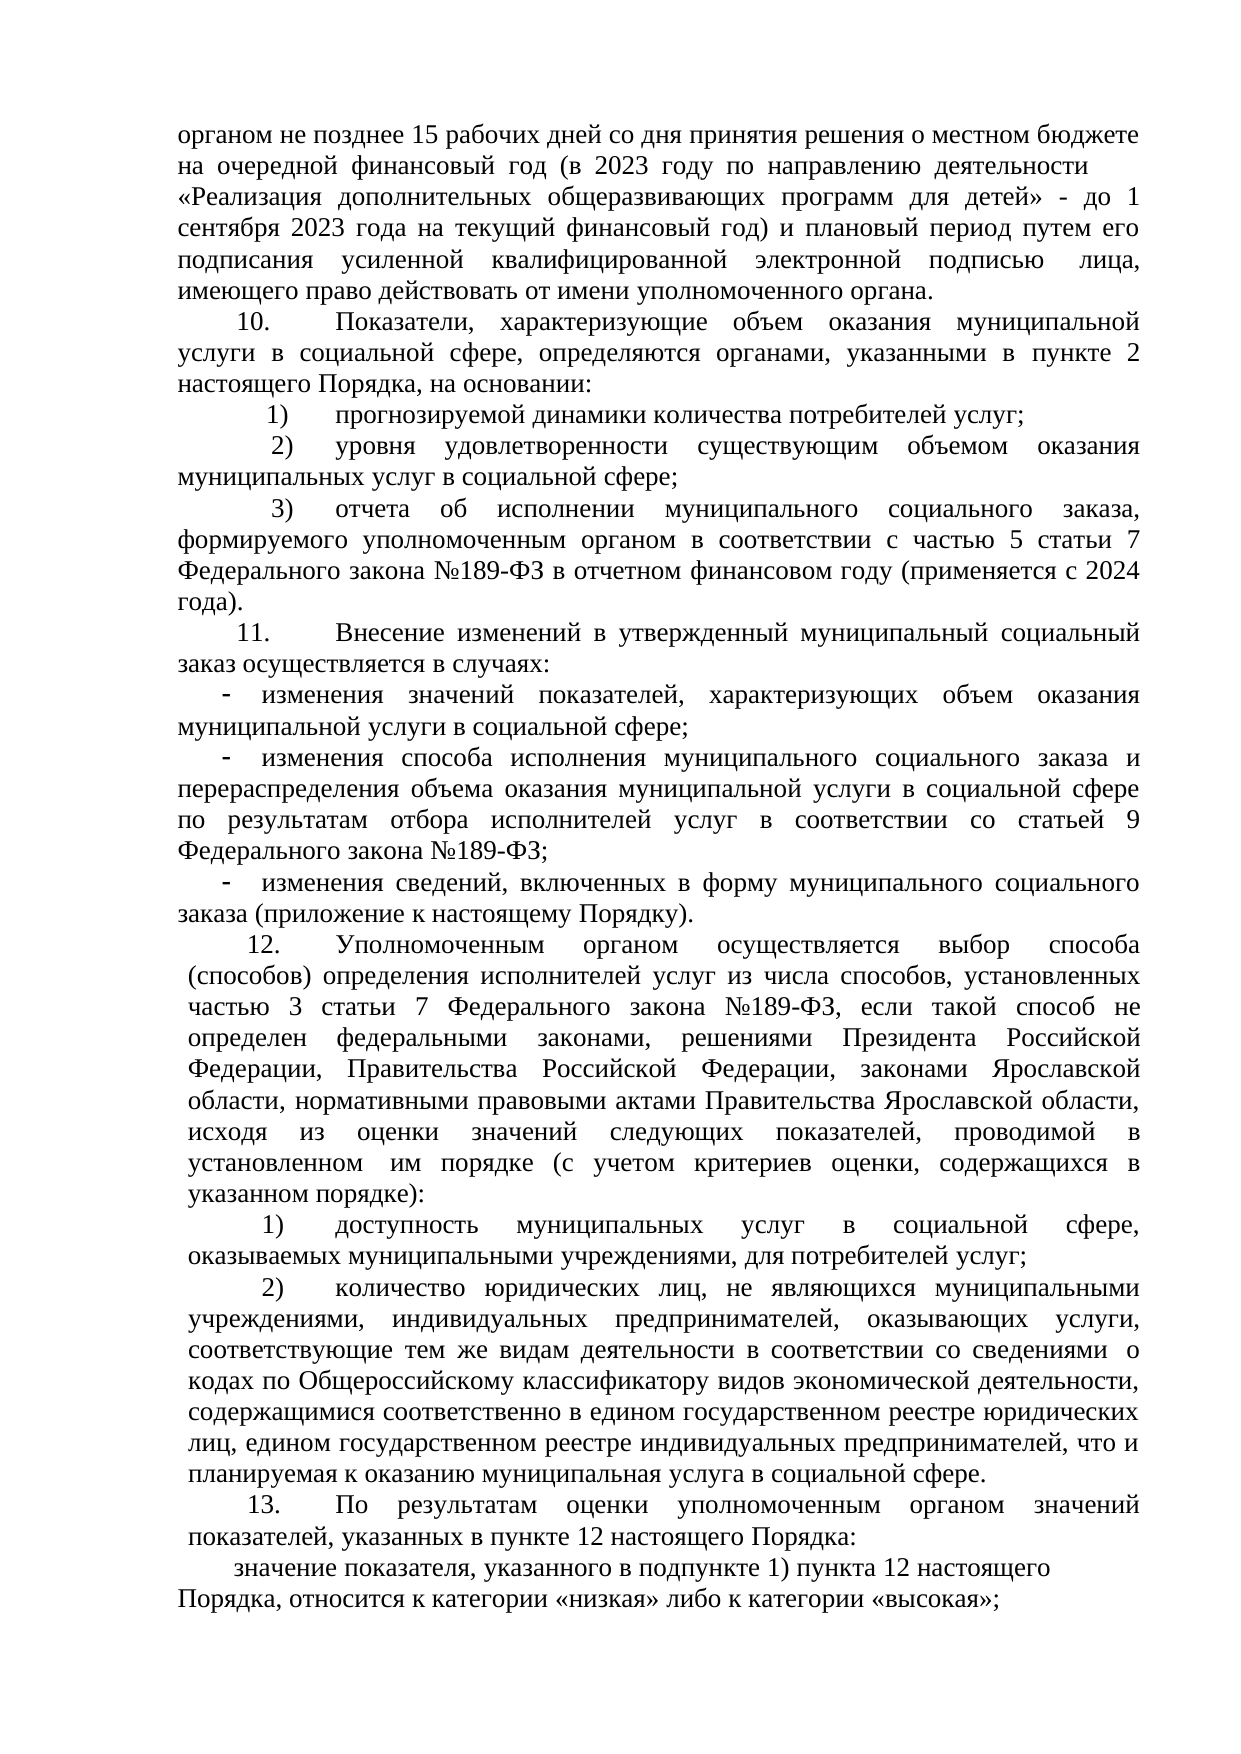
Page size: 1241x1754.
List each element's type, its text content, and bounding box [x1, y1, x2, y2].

list отчета об исполнении муниципального социального заказа, формируемого уполномоченным органом в соответствии с частью 5 статьи 7 Федерального закона №189-ФЗ в отчетном финансовом году (применяется с 2024 года). [177, 492, 1140, 616]
list Уполномоченным органом осуществляется выбор способа (способов) определения исполнителей услуг из числа способов, установленных частью 3 статьи 7 Федерального закона №189-ФЗ, если такой способ не определен федеральными законами, решениями Президента Российской Федерации, Правительства Российской Федерации, законами Ярославской области, нормативными правовыми актами Правительства Ярославской области, исходя из оценки значений следующих показателей, проводимой в установленном им порядке (с учетом критериев оценки, содержащихся в указанном порядке): [188, 928, 1141, 1208]
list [177, 118, 1141, 180]
text значение показателя, указанного в подпункте 1) пункта 12 настоящего Порядка, относится к категории «низкая» либо к категории «высокая»; [177, 1551, 1141, 1613]
list изменения сведений, включенных в форму муниципального социального заказа (приложение к настоящему Порядку). [177, 866, 1140, 928]
list прогнозируемой динамики количества потребителей услуг; [177, 398, 1152, 429]
text «Реализация дополнительных общеразвивающих программ для детей» - до 1 сентября 2023 года на текущий финансовый год) и плановый период путем его подписания усиленной квалифицированной электронной подписью лица, имеющего право действовать от имени уполномоченного органа. [177, 180, 1141, 305]
list Показатели, характеризующие объем оказания муниципальной услуги в социальной сфере, определяются органами, указанными в пункте 2 настоящего Порядка, на основании: [177, 305, 1141, 398]
list количество юридических лиц, не являющихся муниципальными учреждениями, индивидуальных предпринимателей, оказывающих услуги, соответствующие тем же видам деятельности в соответствии со сведениями о кодах по Общероссийскому классификатору видов экономической деятельности, содержащимися соответственно в едином государственном реестре юридических лиц, едином государственном реестре индивидуальных предпринимателей, что и планируемая к оказанию муниципальная услуга в социальной сфере. [188, 1271, 1140, 1489]
list Внесение изменений в утвержденный муниципальный социальный заказ осуществляется в случаях: [177, 616, 1140, 678]
list По результатам оценки уполномоченным органом значений показателей, указанных в пункте 12 настоящего Порядка: [188, 1489, 1140, 1551]
list изменения значений показателей, характеризующих объем оказания муниципальной услуги в социальной сфере; [177, 678, 1140, 741]
list доступность муниципальных услуг в социальной сфере, оказываемых муниципальными учреждениями, для потребителей услуг; [188, 1208, 1140, 1271]
list уровня удовлетворенности существующим объемом оказания муниципальных услуг в социальной сфере; [177, 429, 1140, 492]
list изменения способа исполнения муниципального социального заказа и перераспределения объема оказания муниципальной услуги в социальной сфере по результатам отбора исполнителей услуг в соответствии со статьей 9 Федерального закона №189-ФЗ; [177, 741, 1141, 866]
